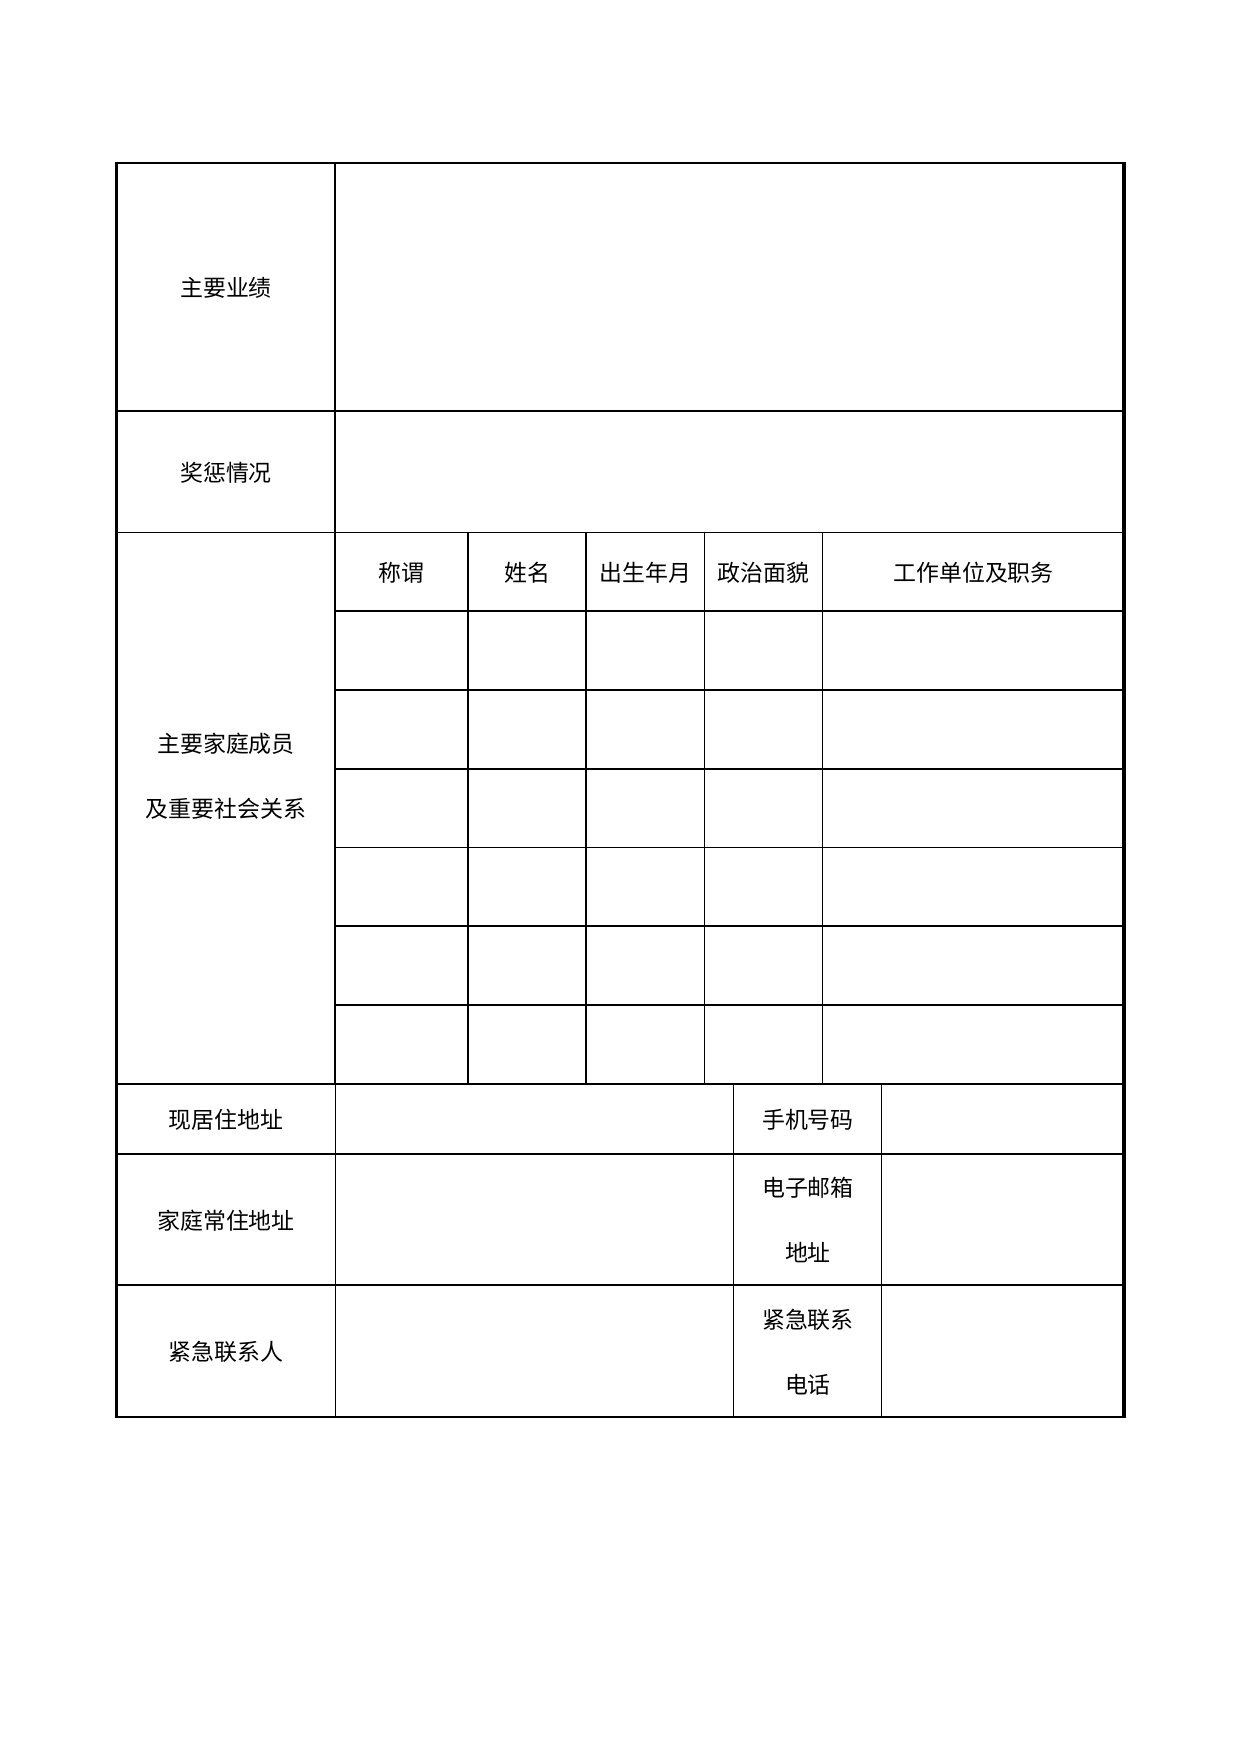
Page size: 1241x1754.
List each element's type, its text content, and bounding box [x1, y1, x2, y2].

table_cell [823, 691, 1122, 768]
table_cell [469, 612, 585, 689]
table_cell [882, 1155, 1122, 1284]
table_cell [587, 691, 704, 768]
table_cell [336, 1006, 467, 1083]
table_cell [705, 770, 822, 847]
table_cell [587, 1006, 704, 1083]
table_cell [336, 848, 467, 925]
table_cell [823, 1006, 1122, 1083]
table_cell 手机号码 [734, 1085, 881, 1153]
table_cell [705, 927, 822, 1004]
table_cell [336, 1155, 733, 1284]
table_cell [823, 612, 1122, 689]
table_cell [336, 927, 467, 1004]
table_cell [336, 770, 467, 847]
table_cell [336, 1085, 733, 1153]
table_cell [469, 691, 585, 768]
table_cell [336, 164, 1122, 410]
table_cell [705, 848, 822, 925]
table_cell 奖惩情况 [118, 412, 334, 532]
table_cell [469, 848, 585, 925]
table_cell [469, 770, 585, 847]
table_cell [336, 412, 1122, 532]
table_cell 紧急联系人 [118, 1286, 335, 1416]
table_cell [469, 927, 585, 1004]
table_cell 紧急联系 电话 [734, 1286, 881, 1416]
table_cell [882, 1286, 1122, 1416]
table_cell [705, 1006, 822, 1083]
table_cell [469, 1006, 585, 1083]
table_cell [823, 770, 1122, 847]
table_cell 现居住地址 [118, 1085, 335, 1153]
table_cell [336, 612, 467, 689]
table_cell [882, 1085, 1122, 1153]
table_cell 政治面貌 [705, 533, 822, 610]
table_cell [587, 848, 704, 925]
table_cell [587, 927, 704, 1004]
table_cell 电子邮箱 地址 [734, 1155, 881, 1284]
table_cell 家庭常住地址 [118, 1155, 335, 1284]
table_cell [336, 1286, 733, 1416]
table_cell 工作单位及职务 [823, 533, 1122, 610]
table_cell 出生年月 [587, 533, 704, 610]
table_cell [823, 848, 1122, 925]
table_cell [823, 927, 1122, 1004]
table_cell 称谓 [336, 533, 467, 610]
table_cell 主要业绩 [118, 164, 334, 410]
table_cell [705, 691, 822, 768]
table_cell 主要家庭成员 及重要社会关系 [118, 533, 334, 1083]
table_cell [336, 691, 467, 768]
table_cell [705, 612, 822, 689]
table_cell [587, 612, 704, 689]
table_cell 姓名 [469, 533, 585, 610]
table_cell [587, 770, 704, 847]
